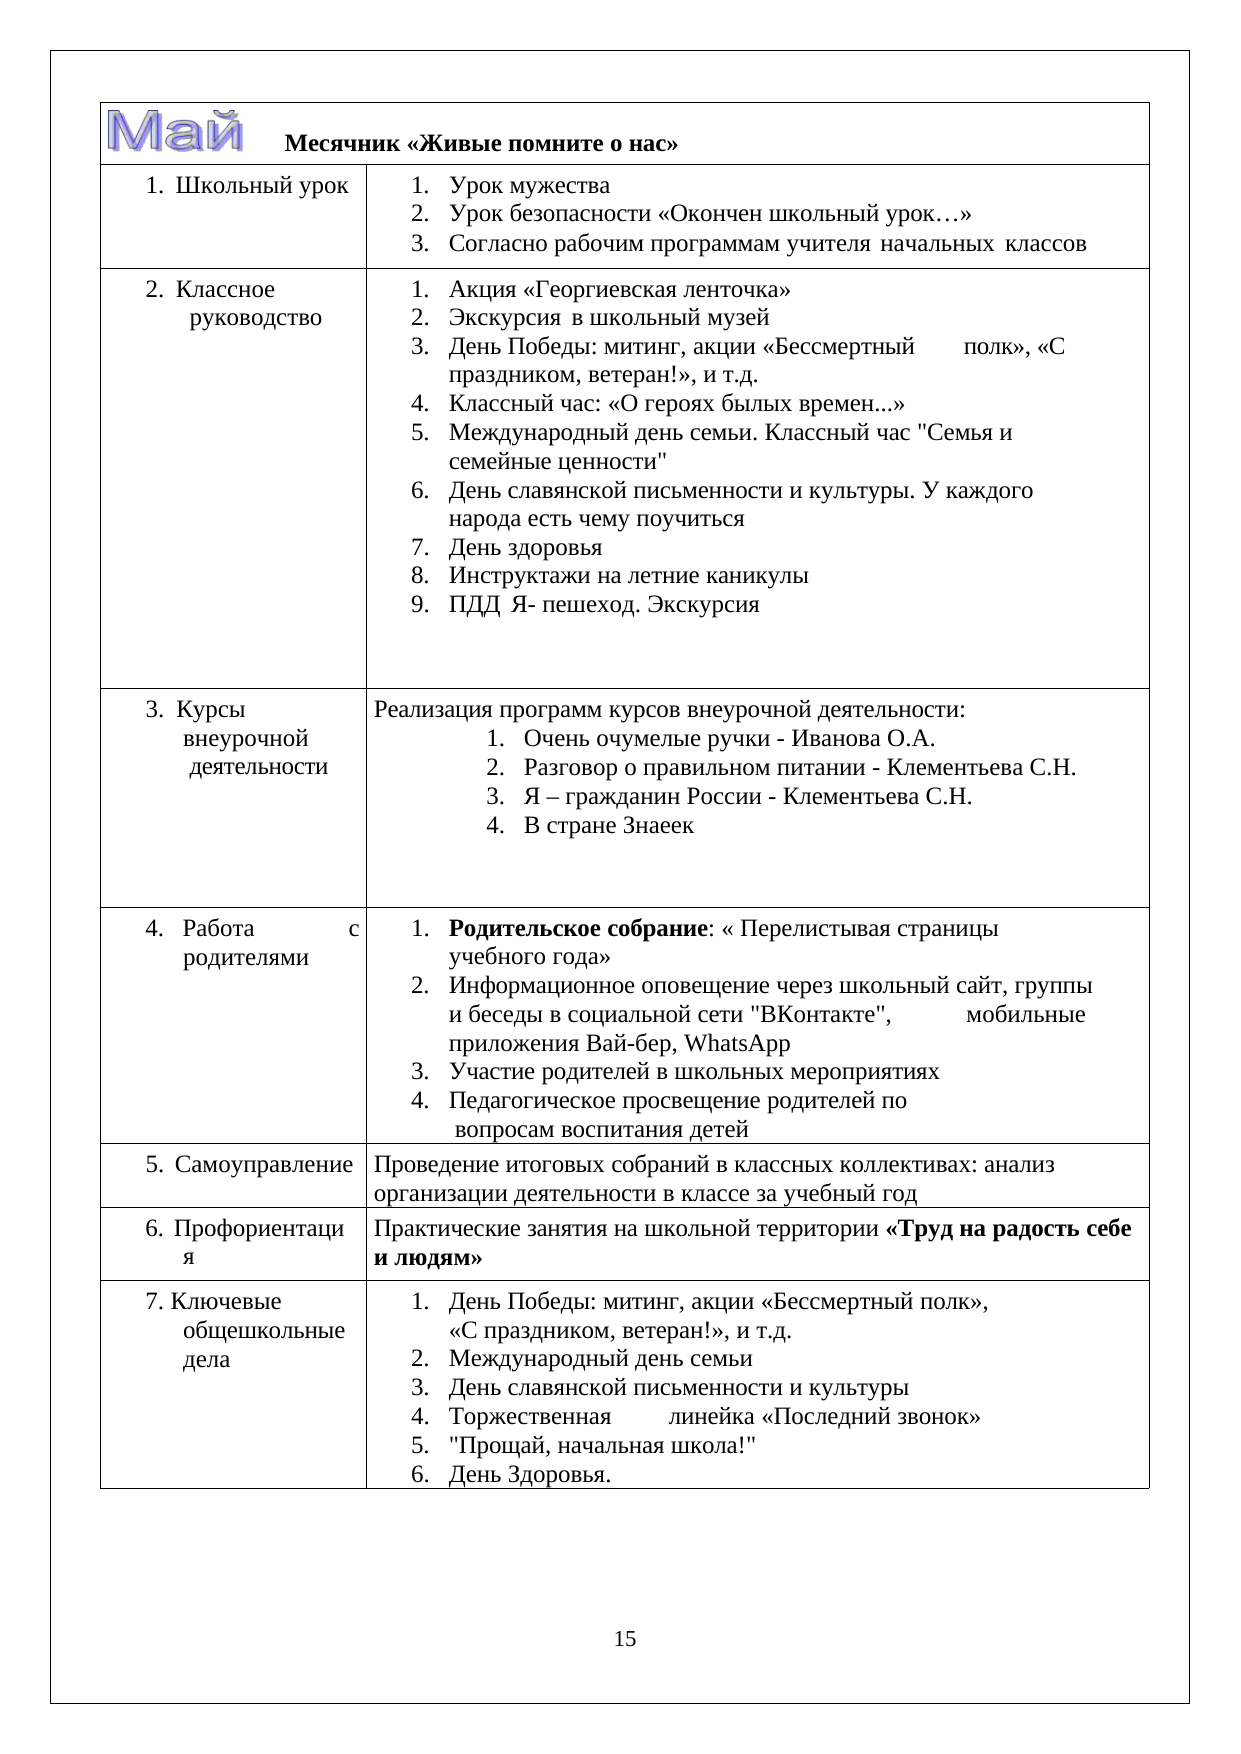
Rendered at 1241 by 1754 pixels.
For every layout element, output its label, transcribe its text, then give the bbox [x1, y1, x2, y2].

table_cell 5. Самоуправление [101, 1144, 366, 1207]
table_cell Родительское собрание: « Перелистывая страницы учебного года» Информационное оповещение через школьный сайт, группы и беседы в социальной сети "ВКонтакте", мобильные приложения Вай-бер, WhatsApp Участие родителей в школьных мероприятиях Педагогическое просвещение родителей по вопросам воспитания детей [367, 908, 1149, 1143]
table_cell День Победы: митинг, акции «Бессмертный полк», «С праздником, ветеран!», и т.д. Международный день семьи День славянской письменности и культуры Торжественная линейка «Последний звонок» "Прощай, начальная школа!" День Здоровья. [367, 1281, 1149, 1488]
table_cell 7. Ключевые общешкольные дела [101, 1281, 366, 1488]
table_cell Проведение итоговых собраний в классных коллективах: анализ организации деятельности в классе за учебный год [367, 1144, 1149, 1207]
table_cell Реализация программ курсов внеурочной деятельности: Очень очумелые ручки - Иванова О.А. Разговор о правильном питании - Клементьева С.Н. Я – гражданин России - Клементьева С.Н. В стране Знаеек [367, 689, 1149, 906]
table_cell Практические занятия на школьной территории «Труд на радость себе и людям» [367, 1208, 1149, 1280]
table_cell 4. Работа с родителями [101, 908, 366, 1143]
table_header Месячник «Живые помните о нас» [101, 103, 1149, 163]
table_cell 1. Школьный урок [101, 165, 366, 267]
table_cell 6. Профориентаци я [101, 1208, 366, 1280]
table_cell 3. Курсы внеурочной деятельности [101, 689, 366, 906]
table_cell Урок мужества Урок безопасности «Окончен школьный урок…» Согласно рабочим программам учителя начальных классов [367, 165, 1149, 267]
picture [107, 110, 243, 152]
table_cell Акция «Георгиевская ленточка» Экскурсия в школьный музей День Победы: митинг, акции «Бессмертный полк», «С праздником, ветеран!», и т.д. Классный час: «О героях былых времен...» Международный день семьи. Классный час "Семья и семейные ценности" День славянской письменности и культуры. У каждого народа есть чему поучиться День здоровья Инструктажи на летние каникулы ПДД Я- пешеход. Экскурсия [367, 269, 1149, 687]
table_cell 2. Классное руководство [101, 269, 366, 687]
